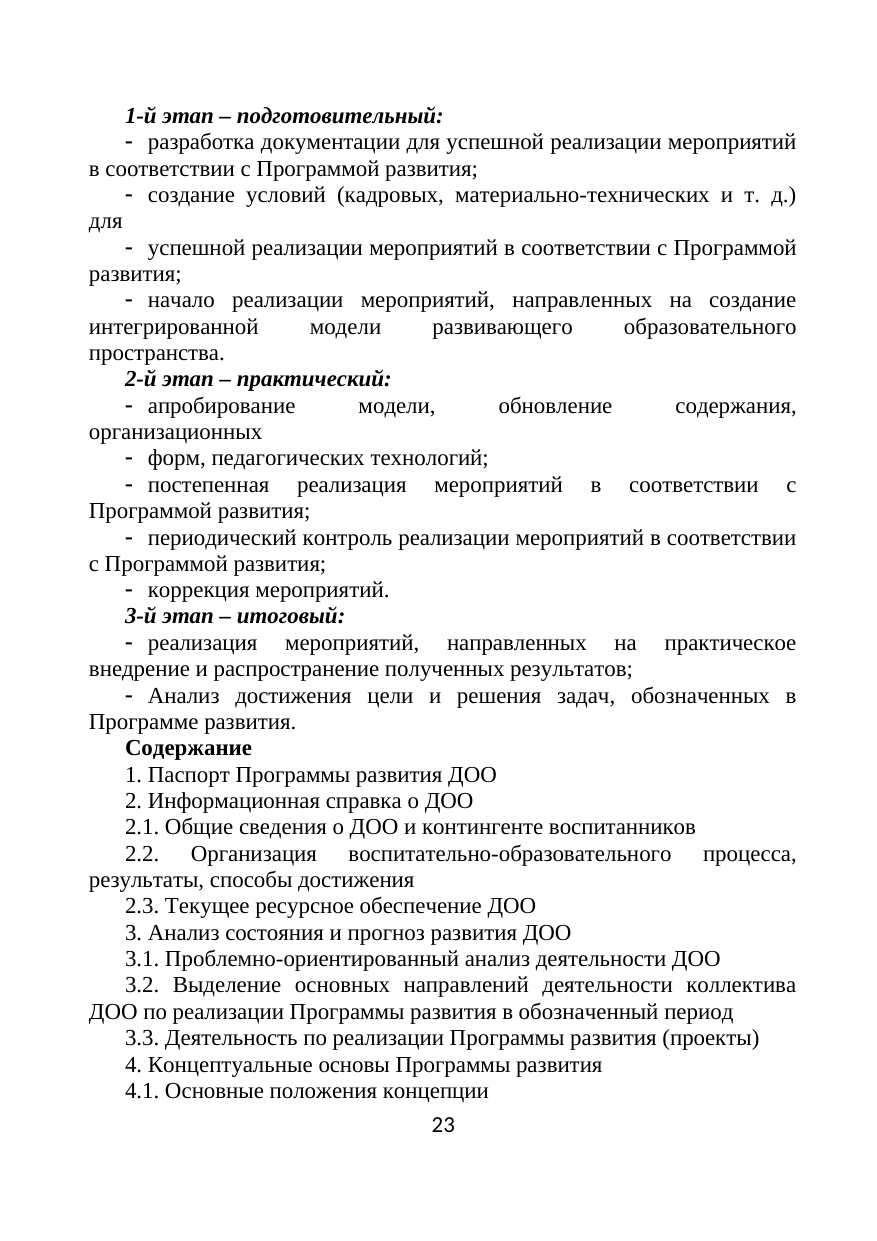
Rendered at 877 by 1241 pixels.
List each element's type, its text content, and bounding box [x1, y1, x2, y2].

list 4.1. Основные положения концепции [89, 1077, 797, 1103]
list апробирование модели, обновление содержания, организационных [89, 392, 797, 444]
list 2.2. Организация воспитательно-образовательного процесса, результаты, способы достижения [89, 840, 797, 892]
list успешной реализации мероприятий в соответствии с Программой развития; [89, 234, 797, 286]
text 3-й этап – итоговый: [89, 603, 797, 629]
list 2.3. Текущее ресурсное обеспечение ДОО [89, 892, 797, 919]
list 3.1. Проблемно-ориентированный анализ деятельности ДОО [89, 945, 797, 972]
list Концептуальные основы Программы развития [89, 1051, 797, 1077]
list 3.2. Выделение основных направлений деятельности коллектива ДОО по реализации Программы развития в обозначенный период [89, 972, 797, 1024]
list 2.1. Общие сведения о ДОО и контингенте воспитанников [89, 813, 797, 840]
list создание условий (кадровых, материально-технических и т. д.) для [89, 181, 797, 234]
list периодический контроль реализации мероприятий в соответствии с Программой развития; [89, 523, 797, 576]
text 2-й этап – практический: [89, 365, 797, 392]
text Содержание [89, 734, 797, 761]
list реализация мероприятий, направленных на практическое внедрение и распространение полученных результатов; [89, 629, 797, 682]
text 1-й этап – подготовительный: [89, 102, 797, 128]
list Информационная справка о ДОО [89, 787, 797, 813]
list Анализ достижения цели и решения задач, обозначенных в Программе развития. [89, 682, 797, 734]
list Анализ состояния и прогноз развития ДОО [89, 919, 797, 945]
list начало реализации мероприятий, направленных на создание интегрированной модели развивающего образовательного пространства. [89, 286, 797, 365]
list Паспорт Программы развития ДОО [89, 761, 797, 787]
list коррекция мероприятий. [89, 576, 797, 603]
list разработка документации для успешной реализации мероприятий в соответствии с Программой развития; [89, 128, 797, 181]
list постепенная реализация мероприятий в соответствии с Программой развития; [89, 471, 797, 523]
list форм, педагогических технологий; [89, 444, 797, 471]
list 3.3. Деятельность по реализации Программы развития (проекты) [89, 1024, 797, 1051]
